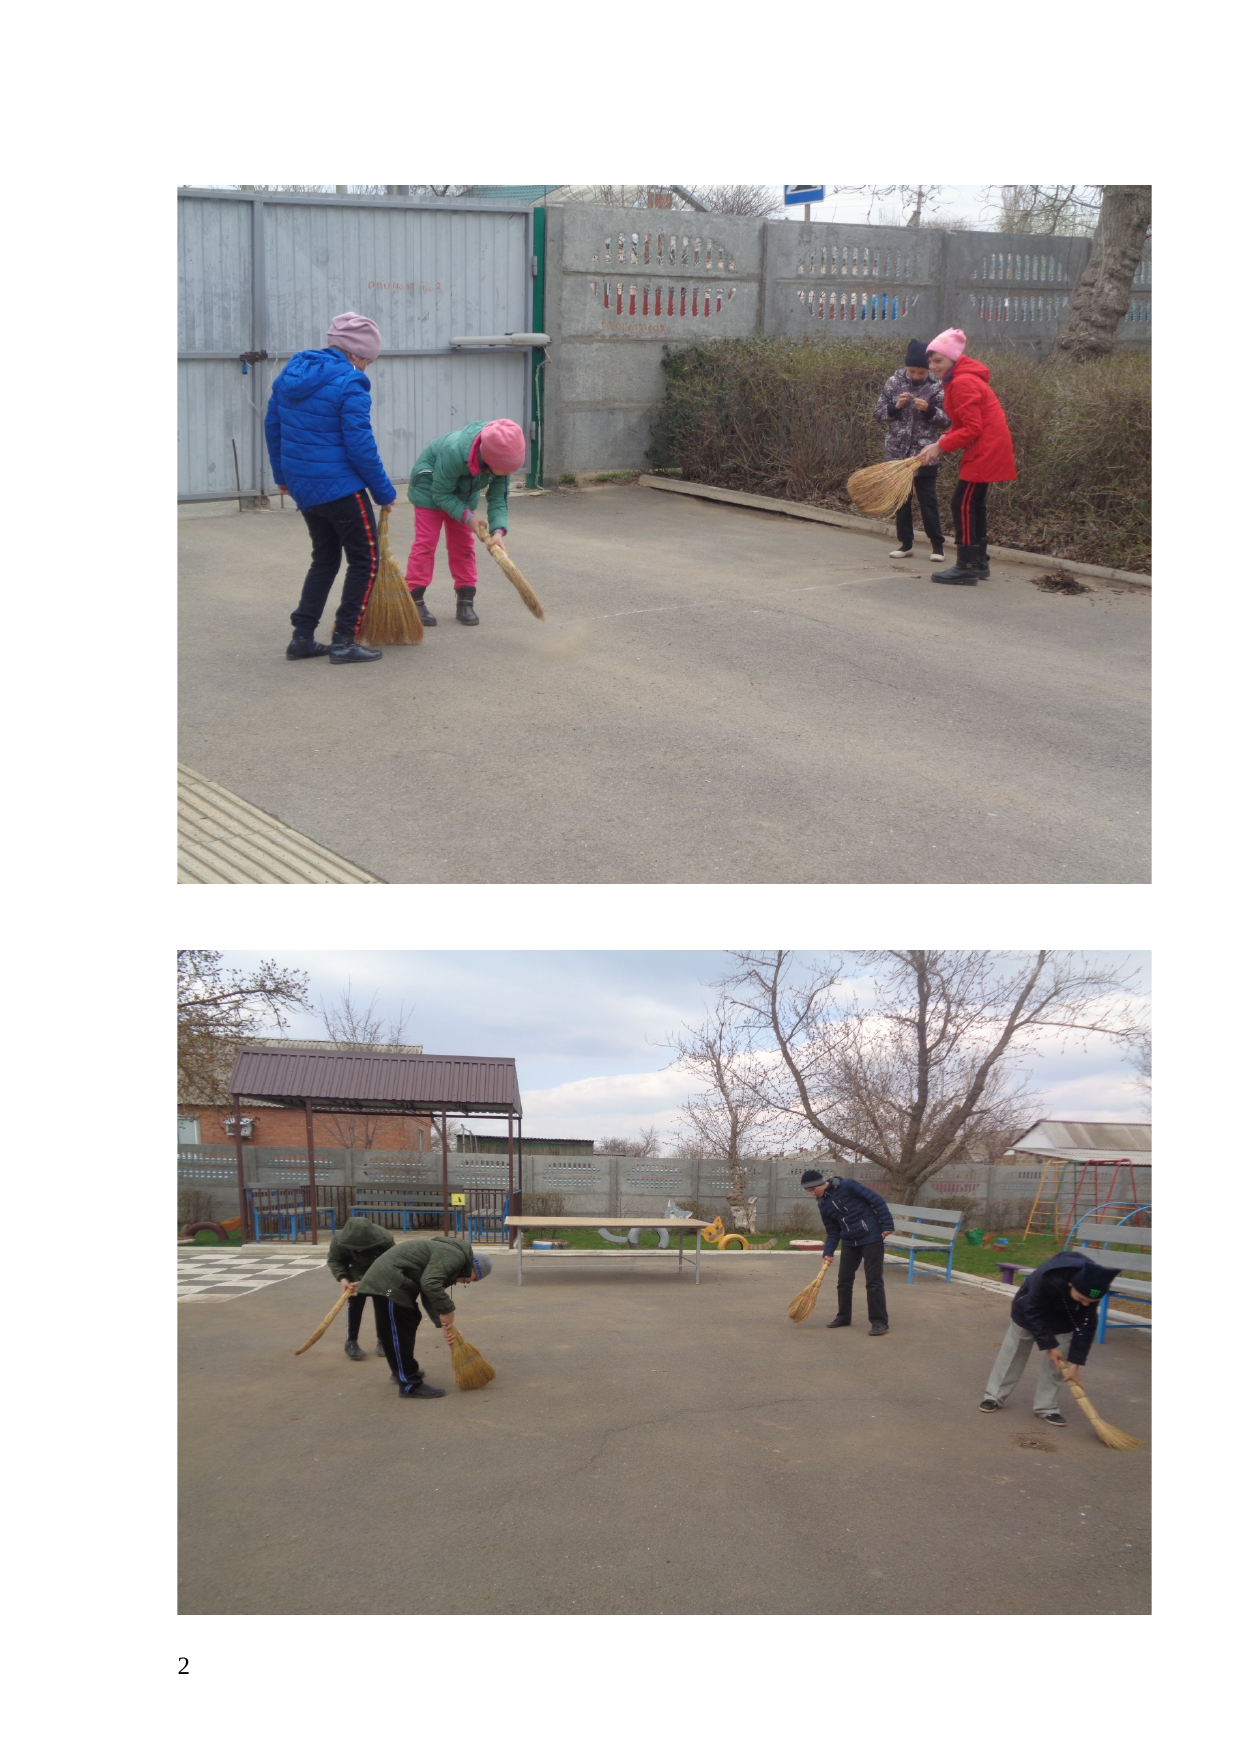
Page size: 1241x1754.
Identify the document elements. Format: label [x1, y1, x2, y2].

picture [177, 185, 1152, 884]
picture [177, 950, 1152, 1615]
